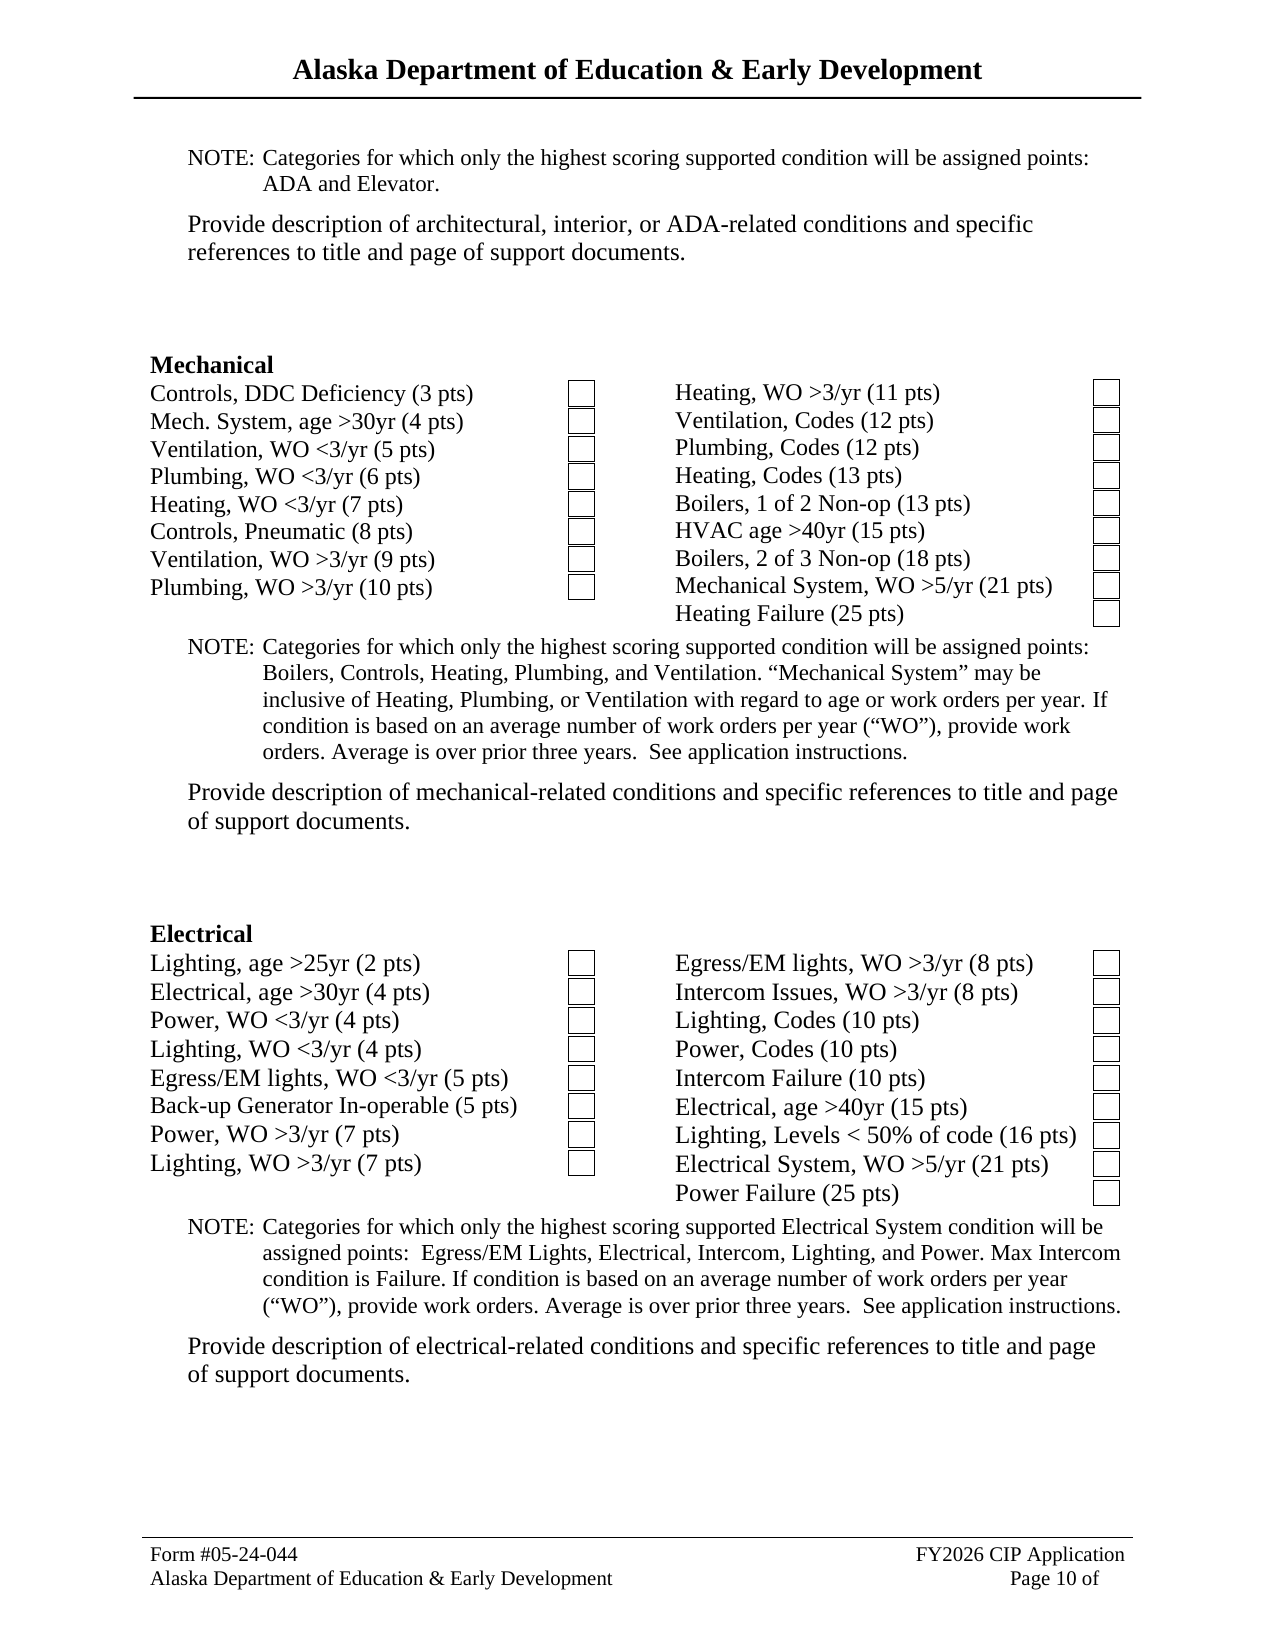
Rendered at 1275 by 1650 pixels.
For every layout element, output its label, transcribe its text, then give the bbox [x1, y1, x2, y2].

text Lighting, age >25yr (2 pts) [150, 948, 600, 977]
text Power, Codes (10 pts) [675, 1034, 1125, 1063]
text Provide description of electrical-related conditions and specific references to title and page of support documents. [187, 1331, 1121, 1388]
text HVAC age >40yr (15 pts) [675, 516, 1125, 544]
text Electrical System, WO >5/yr (21 pts) [675, 1149, 1125, 1178]
text Controls, DDC Deficiency (3 pts) [150, 379, 600, 407]
text NOTE: Categories for which only the highest scoring supported condition will be assigned points: ADA and Elevator. [187, 143, 1121, 196]
text Ventilation, WO <3/yr (5 pts) [150, 434, 600, 462]
text Lighting, Codes (10 pts) [675, 1005, 1125, 1034]
text Provide description of mechanical-related conditions and specific references to title and page of support documents. [187, 777, 1121, 835]
text Lighting, WO >3/yr (7 pts) [150, 1148, 600, 1177]
text Electrical, age >40yr (15 pts) [675, 1092, 1125, 1120]
text Egress/EM lights, WO <3/yr (5 pts) [150, 1063, 600, 1092]
subtitle Electrical [150, 919, 600, 948]
text Lighting, Levels < 50% of code (16 pts) [675, 1120, 1125, 1149]
text Egress/EM lights, WO >3/yr (8 pts) [675, 948, 1125, 977]
text Plumbing, WO >3/yr (10 pts) [150, 573, 600, 600]
text Intercom Failure (10 pts) [675, 1063, 1125, 1092]
text Heating, Codes (13 pts) [675, 461, 1125, 489]
text Power, WO <3/yr (4 pts) [150, 1005, 600, 1034]
text Ventilation, Codes (12 pts) [675, 406, 1125, 433]
text Provide description of architectural, interior, or ADA-related conditions and specific references to title and page of support documents. [187, 209, 1121, 266]
text Mech. System, age >30yr (4 pts) [150, 407, 600, 434]
text Lighting, WO <3/yr (4 pts) [150, 1034, 600, 1063]
text Heating, WO <3/yr (7 pts) [150, 490, 600, 517]
text Boilers, 2 of 3 Non-op (18 pts) [675, 544, 1125, 571]
text Back-up Generator In-operable (5 pts) [150, 1092, 600, 1119]
text Plumbing, Codes (12 pts) [675, 433, 1125, 461]
text Controls, Pneumatic (8 pts) [150, 517, 600, 545]
text Mechanical System, WO >5/yr (21 pts) [675, 571, 1125, 599]
text Intercom Issues, WO >3/yr (8 pts) [675, 977, 1125, 1005]
subtitle Mechanical [150, 351, 600, 379]
text NOTE: Categories for which only the highest scoring supported condition will be assigned points: Boilers, Controls, Heating, Plumbing, and Ventilation. “Mechanical System” may be inclusive of Heating, Plumbing, or Ventilation with regard to age or work orders per year. If condition is based on an average number of work orders per year (“WO”), provide work orders. Average is over prior three years. See application instructions. [187, 633, 1125, 765]
text NOTE: Categories for which only the highest scoring supported Electrical System condition will be assigned points: Egress/EM Lights, Electrical, Intercom, Lighting, and Power. Max Intercom condition is Failure. If condition is based on an average number of work orders per year (“WO”), provide work orders. Average is over prior three years. See application instructions. [187, 1213, 1125, 1318]
text Heating Failure (25 pts) [675, 599, 1125, 627]
text Ventilation, WO >3/yr (9 pts) [150, 545, 600, 573]
text Power, WO >3/yr (7 pts) [150, 1119, 600, 1148]
text Plumbing, WO <3/yr (6 pts) [150, 462, 600, 490]
text Boilers, 1 of 2 Non-op (13 pts) [675, 489, 1125, 516]
text Electrical, age >30yr (4 pts) [150, 977, 600, 1005]
text Heating, WO >3/yr (11 pts) [675, 378, 1125, 406]
text Power Failure (25 pts) [675, 1178, 1125, 1207]
